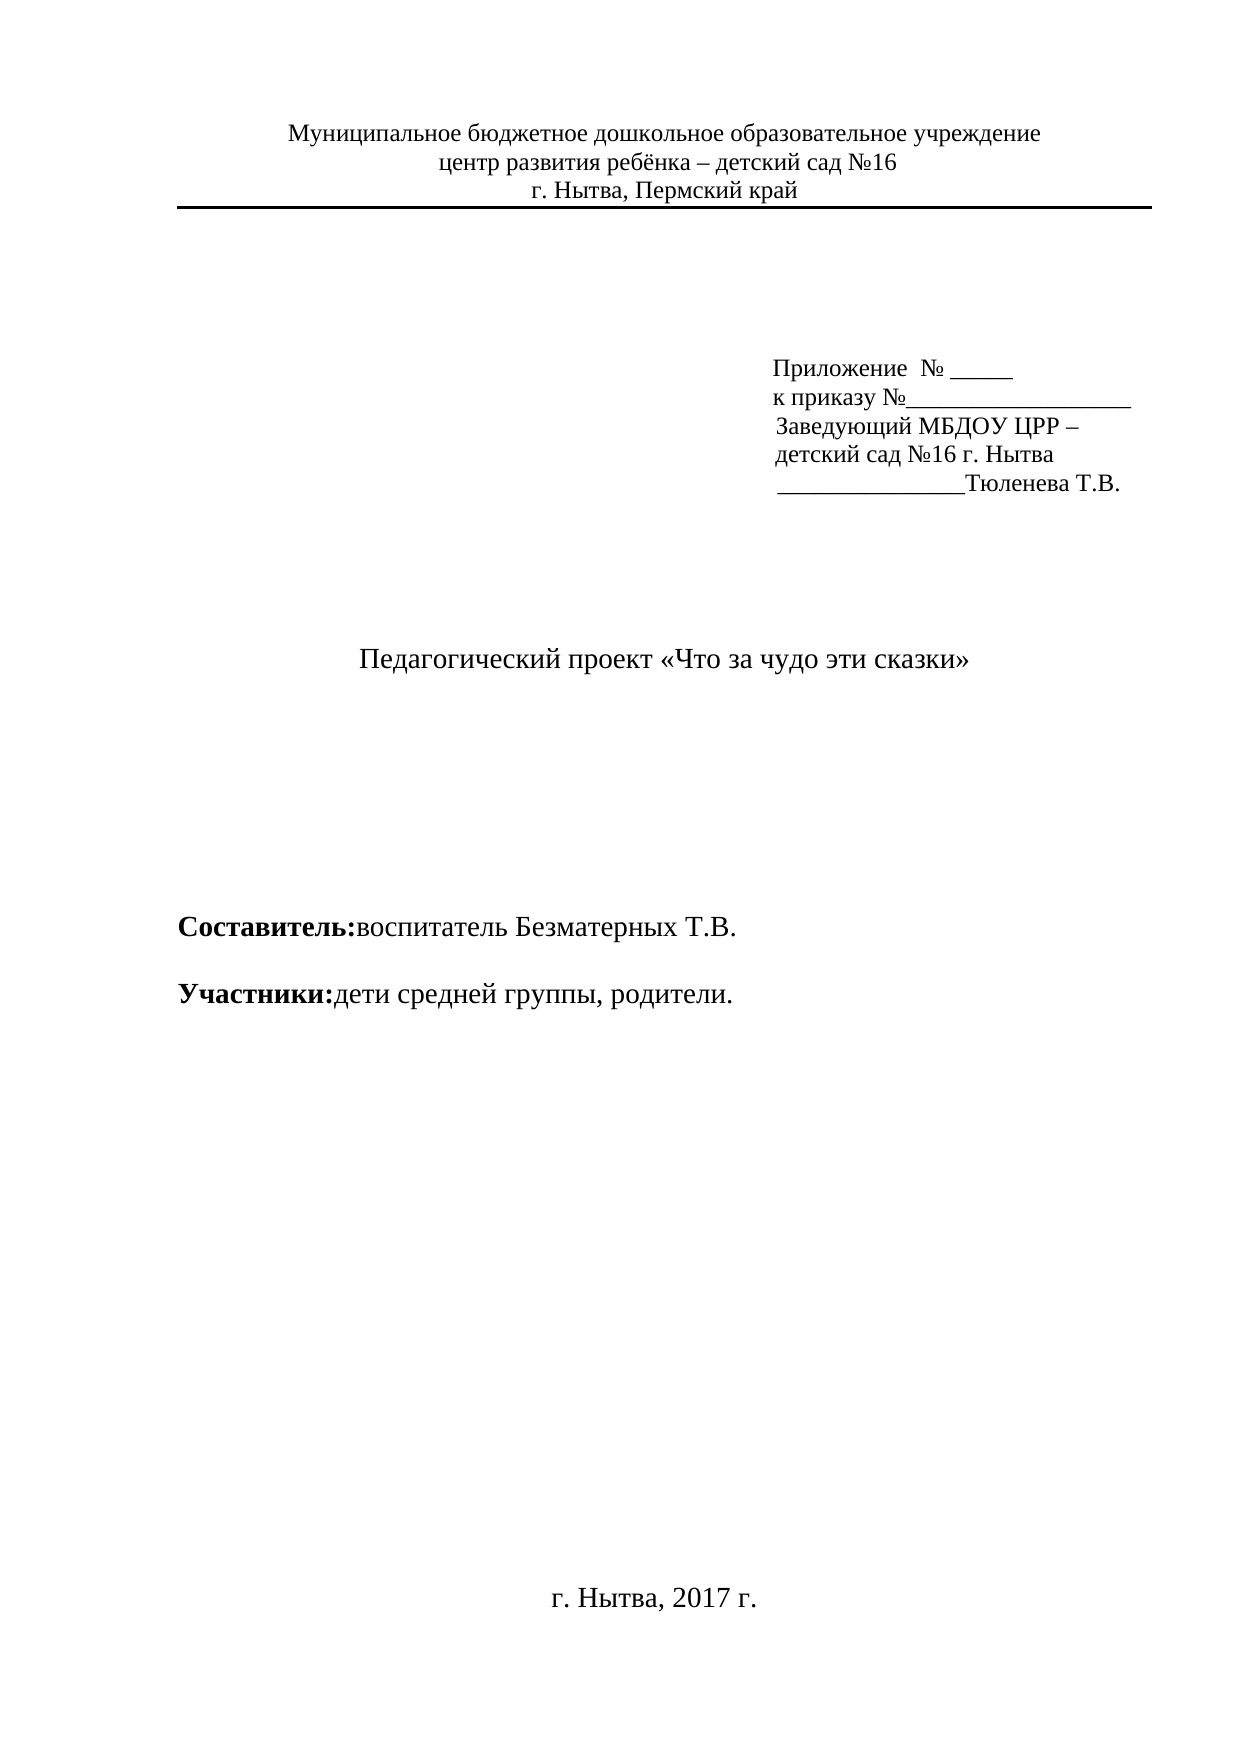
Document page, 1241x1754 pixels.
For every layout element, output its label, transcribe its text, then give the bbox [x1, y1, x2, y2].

text г. Нытва, Пермский край [177, 176, 1152, 206]
text Участники:дети средней группы, родители. [177, 976, 1152, 1010]
text к приказу №__________________ [177, 382, 1152, 411]
text г. Нытва, 2017 г. [177, 1580, 1152, 1613]
text детский сад №16 г. Нытва [177, 439, 1152, 468]
text _______________Тюленева Т.В. [177, 468, 1152, 497]
text Заведующий МБДОУ ЦРР – [177, 411, 1152, 439]
text Муниципальное бюджетное дошкольное образовательное учреждение [177, 118, 1152, 147]
text Педагогический проект «Что за чудо эти сказки» [177, 641, 1152, 674]
text Приложение № _____ [177, 353, 1152, 382]
text центр развития ребёнка – детский сад №16 [177, 147, 1152, 176]
text Составитель:воспитатель Безматерных Т.В. [177, 909, 1152, 943]
